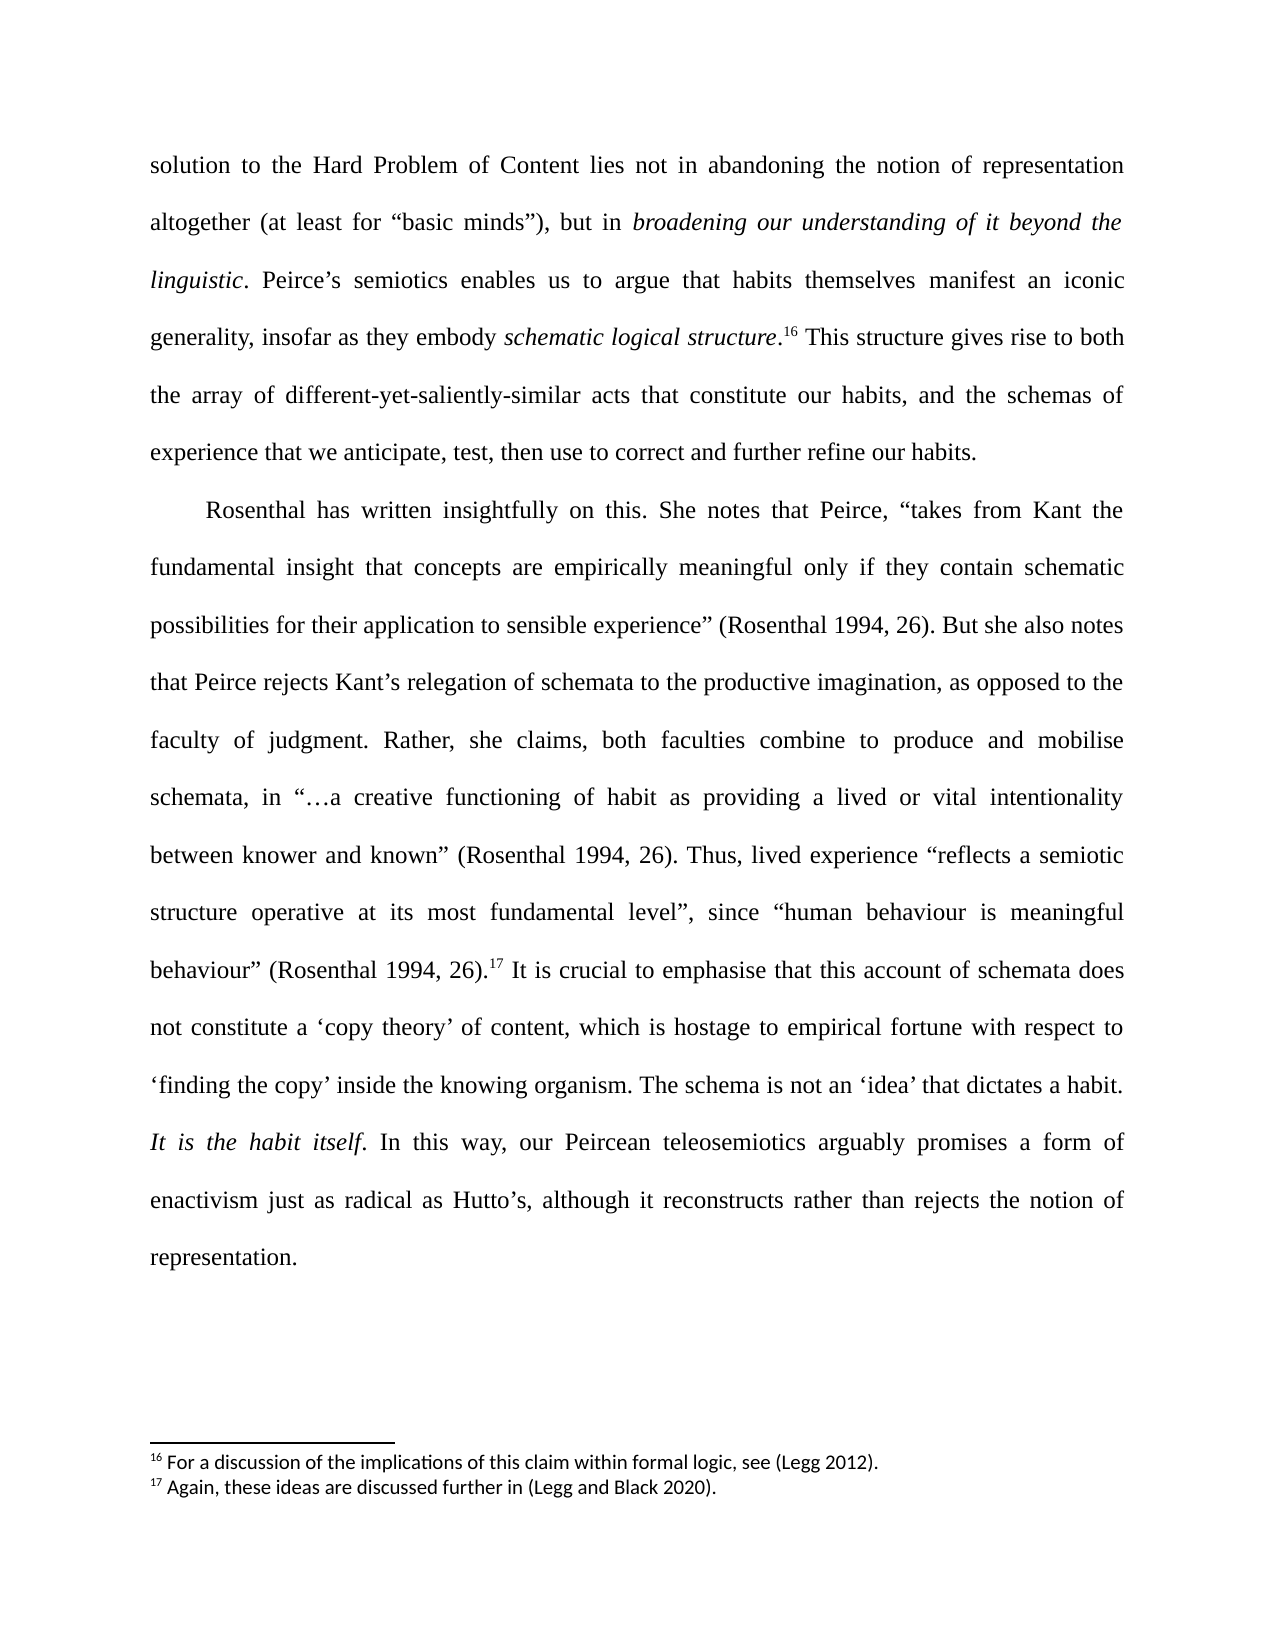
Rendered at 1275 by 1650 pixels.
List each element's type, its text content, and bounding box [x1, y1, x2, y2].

text Rosenthal has written insightfully on this. She notes that Peirce, “takes from Kant the fundamental insight that concepts are empirically meaningful only if they contain schematic possibilities for their application to sensible experience” (Rosenthal 1994, 26). But she also notes that Peirce rejects Kant’s relegation of schemata to the productive imagination, as opposed to the faculty of judgment. Rather, she claims, both faculties combine to produce and mobilise schemata, in “…a creative functioning of habit as providing a lived or vital intentionality between knower and known” (Rosenthal 1994, 26). Thus, lived experience “reflects a semiotic structure operative at its most fundamental level”, since “human behaviour is meaningful behaviour” (Rosenthal 1994, 26). It is crucial to emphasise that this account of schemata does not constitute a ‘copy theory’ of content, which is hostage to empirical fortune with respect to ‘finding the copy’ inside the knowing organism. The schema is not an ‘idea’ that dictates a habit. It is the habit itself. In this way, our Peircean teleosemiotics arguably promises a form of enactivism just as radical as Hutto’s, although it reconstructs rather than rejects the notion of representation. [150, 495, 1125, 1271]
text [150, 150, 1125, 466]
